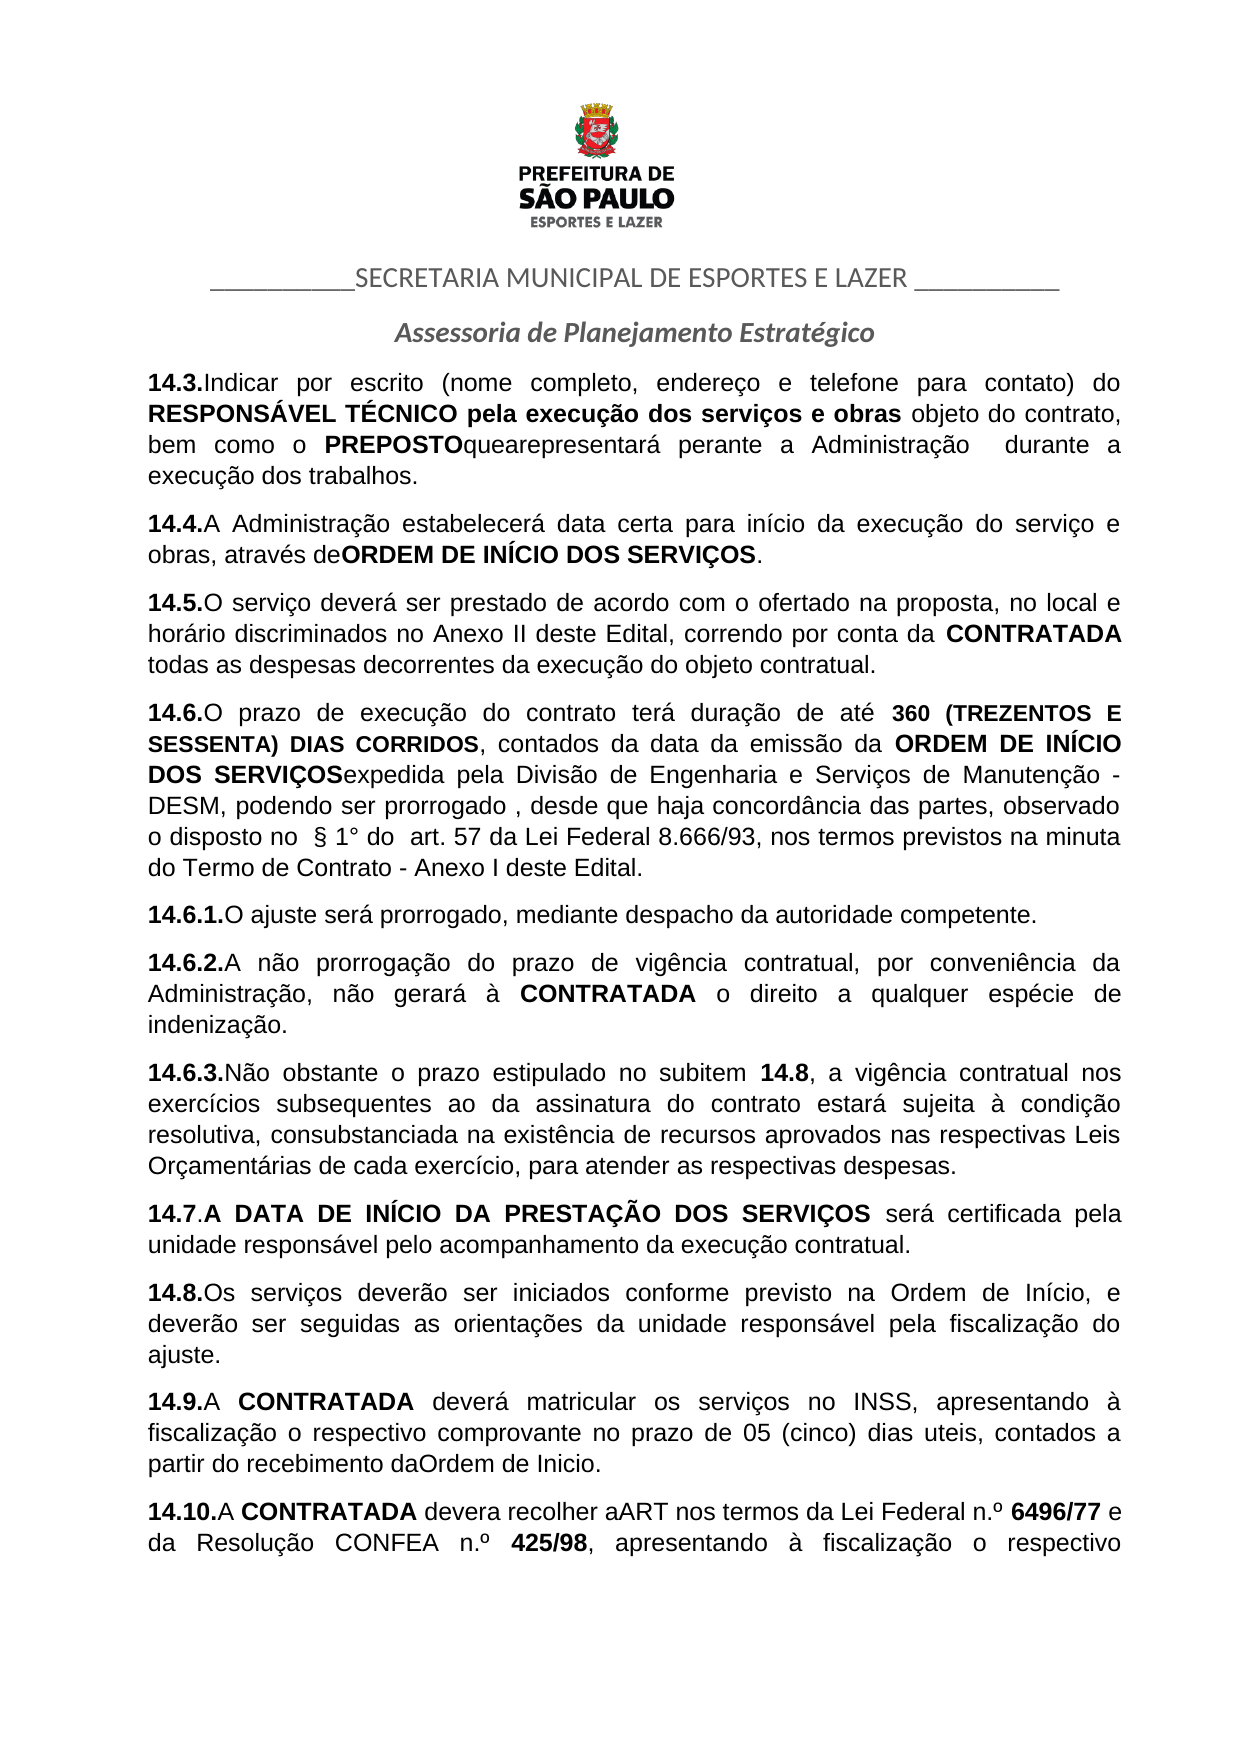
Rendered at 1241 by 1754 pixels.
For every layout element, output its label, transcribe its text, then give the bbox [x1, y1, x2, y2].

text 14.6.1.O ajuste será prorrogado, mediante despacho da autoridade competente. [148, 901, 1122, 929]
picture [484, 81, 709, 250]
text 14.6.2.A não prorrogação do prazo de vigência contratual, por conveniência da Administração, não gerará à CONTRATADA o direito a qualquer espécie de indenização. [148, 948, 1122, 1039]
text 14.9.A CONTRATADA deverá matricular os serviços no INSS, apresentando à fiscalização o respectivo comprovante no prazo de 05 (cinco) dias uteis, contados a partir do recebimento daOrdem de Inicio. [148, 1387, 1122, 1478]
text 14.3.Indicar por escrito (nome completo, endereço e telefone para contato) do responsável técnico pela execução dos serviços e obras objeto do contrato, bem como o prepostoquearepresentará perante a Administração durante a execução dos trabalhos. [148, 368, 1122, 490]
text 14.7.A DATA DE INÍCIO DA PRESTAÇÃO DOS SERVIÇOS será certificada pela unidade responsável pelo acompanhamento da execução contratual. [148, 1199, 1122, 1259]
text 14.5.O serviço deverá ser prestado de acordo com o ofertado na proposta, no local e horário discriminados no Anexo II deste Edital, correndo por conta da CONTRATADA todas as despesas decorrentes da execução do objeto contratual. [148, 588, 1122, 679]
text 14.8.Os serviços deverão ser iniciados conforme previsto na Ordem de Início, e deverão ser seguidas as orientações da unidade responsável pela fiscalização do ajuste. [148, 1278, 1122, 1368]
text 14.6.O prazo de execução do contrato terá duração de até 360 (TREZENTOS E SESSENTA) DIAS CORRIDOS, contados da data da emissão da ORDEM DE INÍCIO DOS SERVIÇOSexpedida pela Divisão de Engenharia e Serviços de Manutenção - DESM, podendo ser prorrogado , desde que haja concordância das partes, observado o disposto no § 1° do art. 57 da Lei Federal 8.666/93, nos termos previstos na minuta do Termo de Contrato - Anexo I deste Edital. [148, 698, 1122, 882]
text 14.4.A Administração estabelecerá data certa para início da execução do serviço e obras, através deORDEM DE INÍCIO DOS SERVIÇOS. [148, 509, 1122, 569]
text 14.6.3.Não obstante o prazo estipulado no subitem 14.8, a vigência contratual nos exercícios subsequentes ao da assinatura do contrato estará sujeita à condição resolutiva, consubstanciada na existência de recursos aprovados nas respectivas Leis Orçamentárias de cada exercício, para atender as respectivas despesas. [148, 1058, 1122, 1180]
